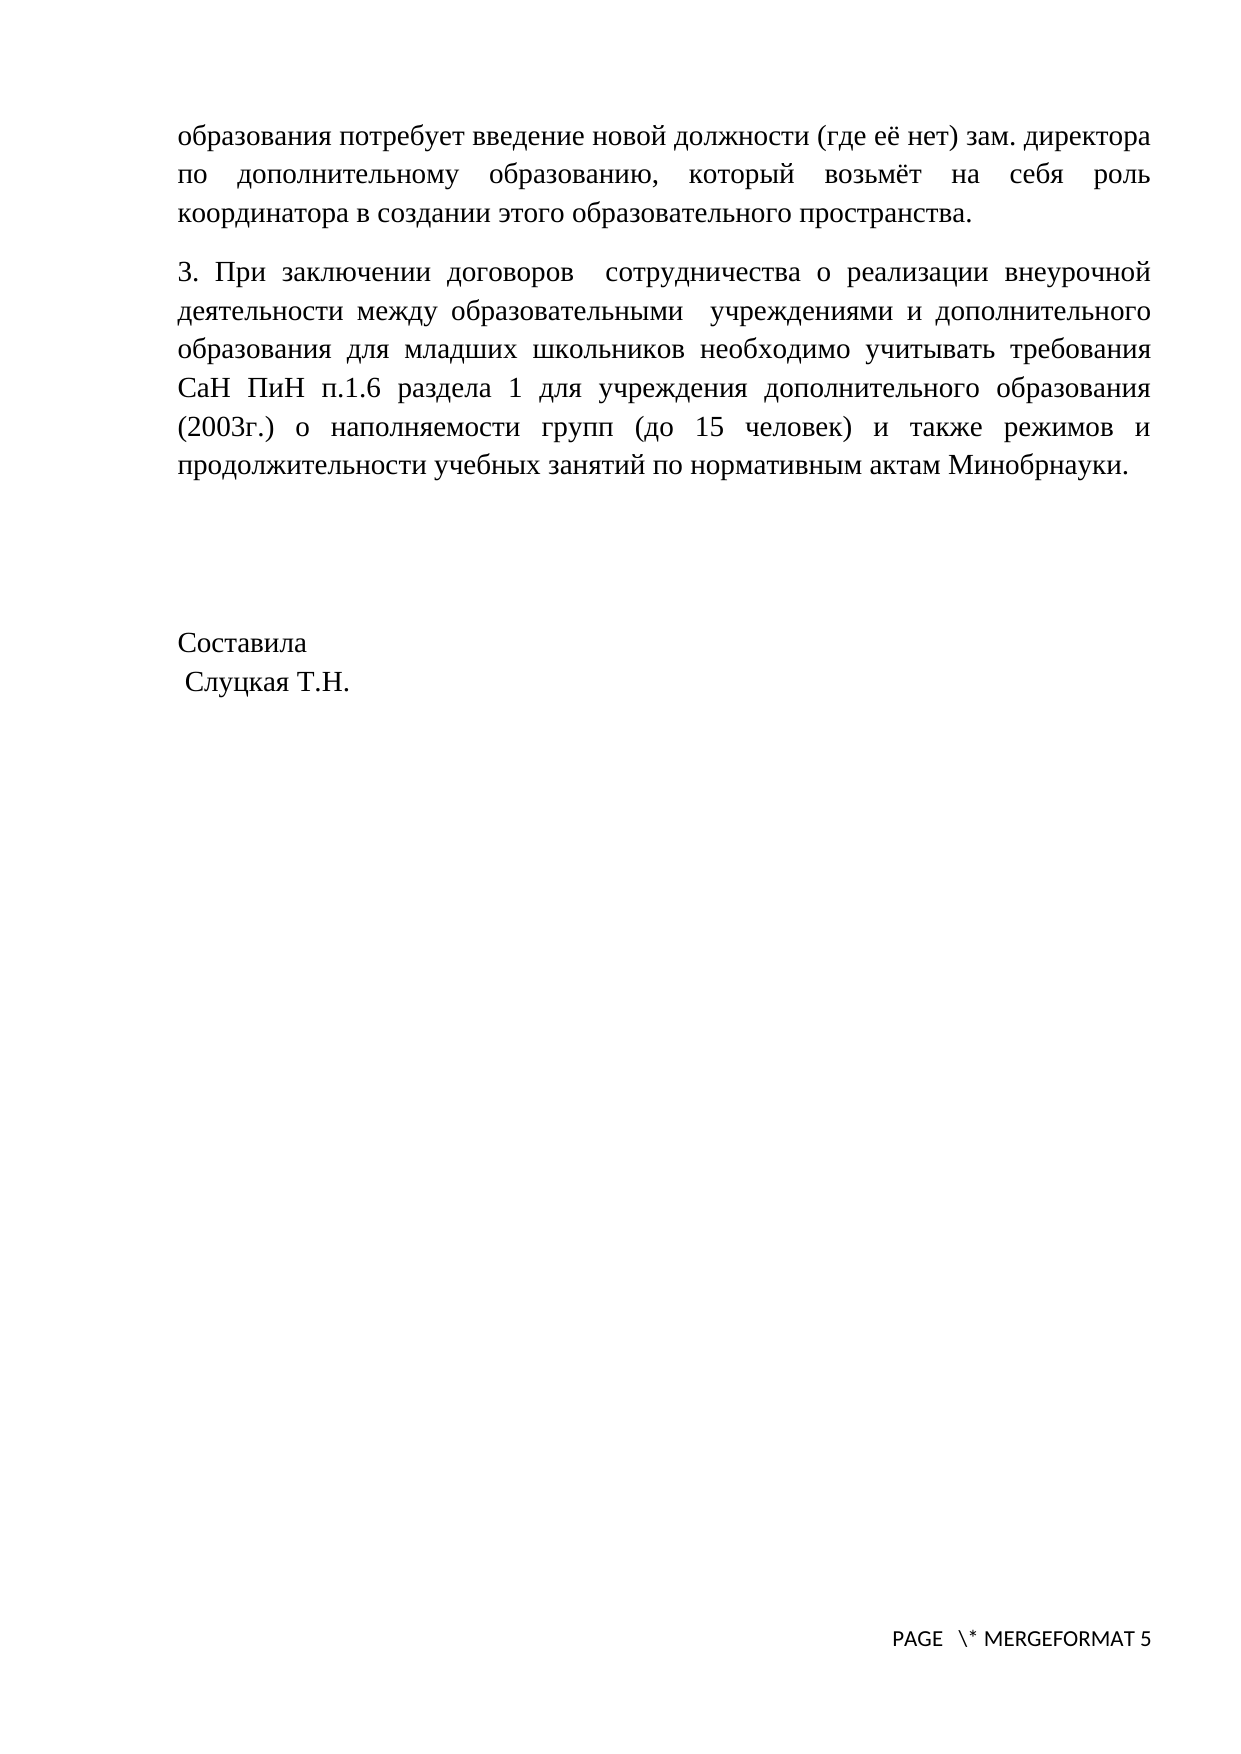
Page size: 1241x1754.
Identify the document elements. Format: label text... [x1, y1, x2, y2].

text Слуцкая Т.Н. [177, 664, 1152, 697]
text 3. При заключении договоров сотрудничества о реализации внеурочной деятельности между образовательными учреждениями и дополнительного образования для младших школьников необходимо учитывать требования СаН ПиН п.1.6 раздела 1 для учреждения дополнительного образования (2003г.) о наполняемости групп (до 15 человек) и также режимов и продолжительности учебных занятий по нормативным актам Минобрнауки. [177, 254, 1152, 481]
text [177, 118, 1152, 229]
text Составила [177, 625, 1152, 659]
